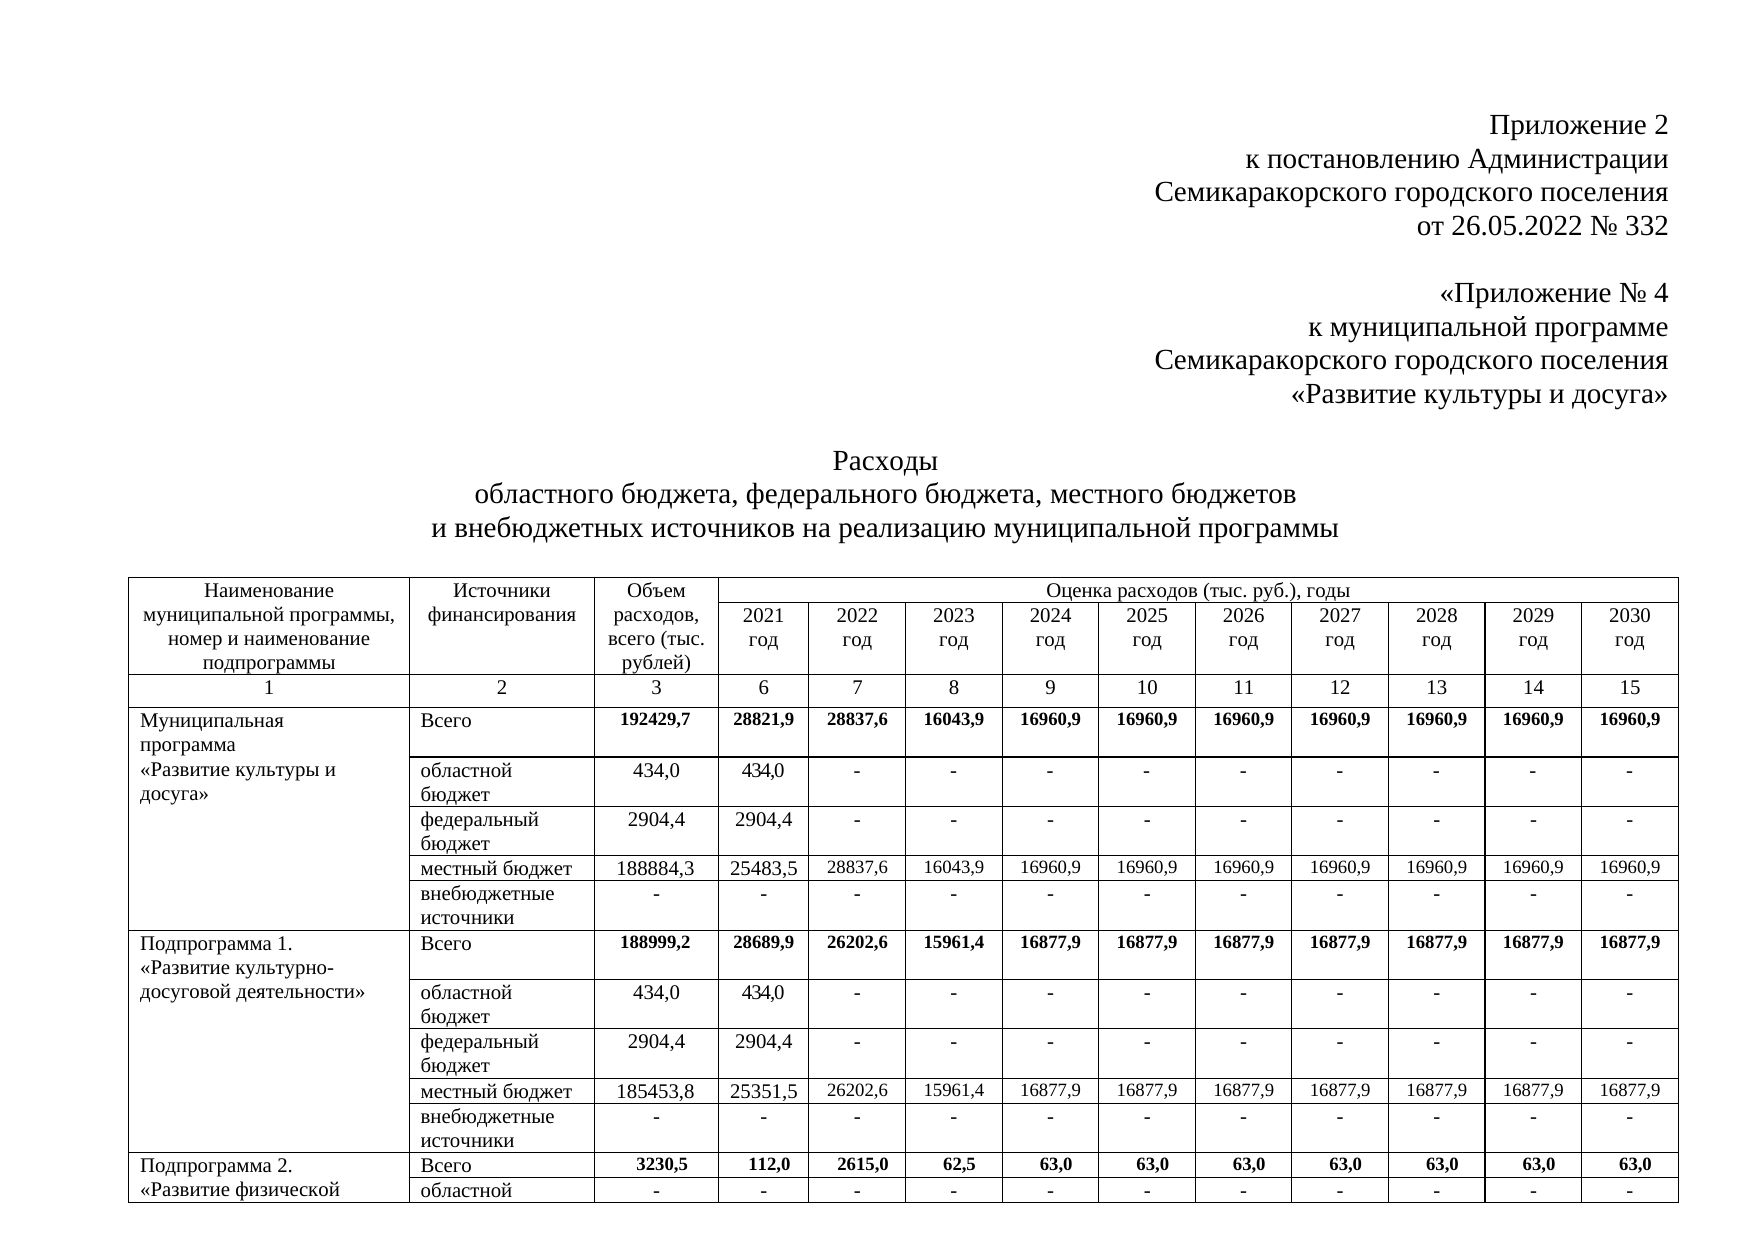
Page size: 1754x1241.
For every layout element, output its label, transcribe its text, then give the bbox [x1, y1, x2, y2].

table_cell 16877,9 [1486, 931, 1581, 979]
table_cell областной бюджет [410, 758, 594, 806]
table_header Оценка расходов (тыс. руб.), годы [719, 578, 1678, 602]
table_cell Муниципальная программа «Развитие культуры и досуга» [129, 708, 409, 930]
text Расходы [102, 443, 1668, 476]
table_cell 16960,9 [1389, 708, 1484, 756]
table_cell 2904,4 [595, 807, 718, 855]
table_cell 16960,9 [1099, 856, 1195, 880]
table_cell 63,0 [1003, 1153, 1098, 1177]
table_cell 16877,9 [1292, 931, 1388, 979]
table_cell 16960,9 [1486, 856, 1581, 880]
table_cell - [1196, 881, 1291, 930]
table_cell - [719, 1178, 808, 1202]
table_cell 16877,9 [1389, 931, 1484, 979]
table_cell 28821,9 [719, 708, 808, 756]
table_cell 6 [719, 675, 808, 707]
table_cell 16960,9 [1582, 708, 1678, 756]
table_cell 16877,9 [1292, 1079, 1388, 1103]
table_cell внебюджетные источники [410, 1104, 594, 1152]
table_cell - [1099, 881, 1195, 930]
table_cell 185453,8 [595, 1079, 718, 1103]
table_cell 434,0 [595, 980, 718, 1028]
table_cell 16960,9 [1196, 856, 1291, 880]
table_cell - [1582, 807, 1678, 855]
table_cell - [906, 807, 1002, 855]
table_cell 28837,6 [809, 856, 905, 880]
table_cell - [1292, 1104, 1388, 1152]
table_header Источники финансирования [410, 578, 594, 674]
table_cell 16877,9 [1099, 931, 1195, 979]
table_cell 15961,4 [906, 931, 1002, 979]
table_cell 16960,9 [1389, 856, 1484, 880]
table_cell 2022 год [809, 603, 905, 674]
table_cell 16877,9 [1003, 1079, 1098, 1103]
table_cell - [1389, 1104, 1484, 1152]
table_cell - [1196, 807, 1291, 855]
table_cell областной бюджет [410, 1178, 594, 1202]
table_cell 14 [1486, 675, 1581, 707]
table_cell федеральный бюджет [410, 1029, 594, 1077]
table_cell - [1196, 1029, 1291, 1077]
table_cell - [1099, 1178, 1195, 1202]
table_cell Всего [410, 708, 594, 756]
table_cell 16877,9 [1486, 1079, 1581, 1103]
table_cell 2021 год [719, 603, 808, 674]
table_cell - [809, 881, 905, 930]
table_cell - [719, 1104, 808, 1152]
table_cell внебюджетные источники [410, 881, 594, 930]
table_cell - [809, 758, 905, 806]
table_cell - [809, 807, 905, 855]
table_cell 16877,9 [1196, 931, 1291, 979]
table_cell - [1582, 980, 1678, 1028]
table_cell - [1582, 1104, 1678, 1152]
table_cell 2030 год [1582, 603, 1678, 674]
table_cell - [1196, 1178, 1291, 1202]
text «Приложение № 4 [102, 275, 1668, 309]
table_cell - [906, 881, 1002, 930]
table_cell 16877,9 [1389, 1079, 1484, 1103]
table_cell - [1389, 980, 1484, 1028]
table_cell 16960,9 [1196, 708, 1291, 756]
table_cell 2023 год [906, 603, 1002, 674]
text к постановлению Администрации [102, 141, 1668, 174]
table_cell - [1389, 1178, 1484, 1202]
table_cell - [1196, 758, 1291, 806]
table_cell 25351,5 [719, 1079, 808, 1103]
text «Развитие культуры и досуга» [102, 376, 1668, 409]
table_cell 63,0 [1389, 1153, 1484, 1177]
table_cell местный бюджет [410, 1079, 594, 1103]
table_cell 63,0 [1486, 1153, 1581, 1177]
table_header Объем расходов, всего (тыс. рублей) [595, 578, 718, 674]
table_cell - [1003, 1029, 1098, 1077]
table_cell 2 [410, 675, 594, 707]
table_cell - [1292, 881, 1388, 930]
table_cell - [1486, 1178, 1581, 1202]
table_cell - [1582, 758, 1678, 806]
table_cell - [1292, 758, 1388, 806]
table_cell 12 [1292, 675, 1388, 707]
table_cell 112,0 [719, 1153, 808, 1177]
table_cell Подпрограмма 1. «Развитие культурно-досуговой деятельности» [129, 931, 409, 1152]
table_cell - [1486, 881, 1581, 930]
table_cell - [1196, 980, 1291, 1028]
table_cell - [1292, 1178, 1388, 1202]
table_cell 16960,9 [1582, 856, 1678, 880]
table_cell 16043,9 [906, 708, 1002, 756]
table_cell 188999,2 [595, 931, 718, 979]
table_cell - [1582, 1029, 1678, 1077]
table_cell 26202,6 [809, 931, 905, 979]
table_cell - [906, 1178, 1002, 1202]
table_cell - [1389, 1029, 1484, 1077]
table_cell - [1099, 1104, 1195, 1152]
table_cell Всего [410, 931, 594, 979]
table_cell областной бюджет [410, 980, 594, 1028]
table_cell 2904,4 [719, 1029, 808, 1077]
table_cell - [1582, 881, 1678, 930]
table_cell - [906, 1029, 1002, 1077]
table_cell - [1486, 980, 1581, 1028]
table_cell 8 [906, 675, 1002, 707]
table_cell Всего [410, 1153, 594, 1177]
table_cell 3230,5 [595, 1153, 718, 1177]
table_cell 28689,9 [719, 931, 808, 979]
table_cell 16960,9 [1003, 708, 1098, 756]
text от 26.05.2022 № 332 [102, 208, 1668, 242]
table_cell - [595, 1178, 718, 1202]
table_cell 15961,4 [906, 1079, 1002, 1103]
table_cell - [809, 1104, 905, 1152]
table_cell - [1003, 758, 1098, 806]
table_cell - [1003, 881, 1098, 930]
text и внебюджетных источников на реализацию муниципальной программы [102, 510, 1668, 543]
table_cell 2025 год [1099, 603, 1195, 674]
table_cell - [1486, 1029, 1581, 1077]
table_cell 7 [809, 675, 905, 707]
table_cell 2615,0 [809, 1153, 905, 1177]
text Семикаракорского городского поселения [102, 174, 1668, 208]
table_cell - [1292, 807, 1388, 855]
text Приложение 2 [102, 107, 1668, 141]
table_cell - [1292, 980, 1388, 1028]
table_cell 16877,9 [1196, 1079, 1291, 1103]
table_cell - [595, 881, 718, 930]
table_cell - [1389, 881, 1484, 930]
table_cell 2024 год [1003, 603, 1098, 674]
table_cell 192429,7 [595, 708, 718, 756]
table_cell 26202,6 [809, 1079, 905, 1103]
table_cell 434,0 [719, 758, 808, 806]
table_cell местный бюджет [410, 856, 594, 880]
table_cell - [719, 881, 808, 930]
table_cell 9 [1003, 675, 1098, 707]
table_cell - [1486, 758, 1581, 806]
table_cell 434,0 [595, 758, 718, 806]
table_cell 434,0 [719, 980, 808, 1028]
table_cell - [1003, 807, 1098, 855]
table_cell 10 [1099, 675, 1195, 707]
table_cell - [1099, 980, 1195, 1028]
table_cell 2904,4 [719, 807, 808, 855]
table_cell 16877,9 [1003, 931, 1098, 979]
text Семикаракорского городского поселения [102, 342, 1668, 376]
table_cell - [595, 1104, 718, 1152]
table_cell - [1292, 1029, 1388, 1077]
table_cell 63,0 [1099, 1153, 1195, 1177]
table_cell - [1003, 1104, 1098, 1152]
table_cell - [1003, 980, 1098, 1028]
table_cell 2027 год [1292, 603, 1388, 674]
table_cell 16877,9 [1582, 1079, 1678, 1103]
table_cell 16960,9 [1292, 856, 1388, 880]
table_cell 16877,9 [1099, 1079, 1195, 1103]
table_cell - [809, 980, 905, 1028]
table_cell - [1099, 1029, 1195, 1077]
table_cell федеральный бюджет [410, 807, 594, 855]
table_cell - [1099, 807, 1195, 855]
table_header Наименование муниципальной программы, номер и наименование подпрограммы [129, 578, 409, 674]
table_cell 2029 год [1486, 603, 1581, 674]
table_cell 63,0 [1292, 1153, 1388, 1177]
table_cell 1 [129, 675, 409, 707]
table_cell 3 [595, 675, 718, 707]
table_cell - [1099, 758, 1195, 806]
table_cell - [1389, 758, 1484, 806]
text к муниципальной программе [102, 309, 1668, 342]
table_cell 16043,9 [906, 856, 1002, 880]
table_cell 2026 год [1196, 603, 1291, 674]
text областного бюджета, федерального бюджета, местного бюджетов [102, 476, 1668, 510]
table_cell Подпрограмма 2. «Развитие физической культуры и массового спорта» [129, 1153, 409, 1202]
table_cell - [809, 1029, 905, 1077]
table_cell 11 [1196, 675, 1291, 707]
table_cell - [906, 980, 1002, 1028]
table_cell 16960,9 [1003, 856, 1098, 880]
table_cell - [906, 1104, 1002, 1152]
table_cell 15 [1582, 675, 1678, 707]
table_cell 16960,9 [1486, 708, 1581, 756]
table_cell 188884,3 [595, 856, 718, 880]
table_cell - [1389, 807, 1484, 855]
table_cell - [1003, 1178, 1098, 1202]
table_cell - [1582, 1178, 1678, 1202]
table_cell 62,5 [906, 1153, 1002, 1177]
table_cell 63,0 [1196, 1153, 1291, 1177]
table_cell 16960,9 [1099, 708, 1195, 756]
table_cell - [906, 758, 1002, 806]
table_cell 2028 год [1389, 603, 1484, 674]
table_cell 16960,9 [1292, 708, 1388, 756]
table_cell 25483,5 [719, 856, 808, 880]
table_cell 28837,6 [809, 708, 905, 756]
table_cell - [1196, 1104, 1291, 1152]
table_cell - [809, 1178, 905, 1202]
table_cell - [1486, 807, 1581, 855]
table_cell - [1486, 1104, 1581, 1152]
table_cell 16877,9 [1582, 931, 1678, 979]
table_cell 2904,4 [595, 1029, 718, 1077]
table_cell 63,0 [1582, 1153, 1678, 1177]
table_cell 13 [1389, 675, 1484, 707]
